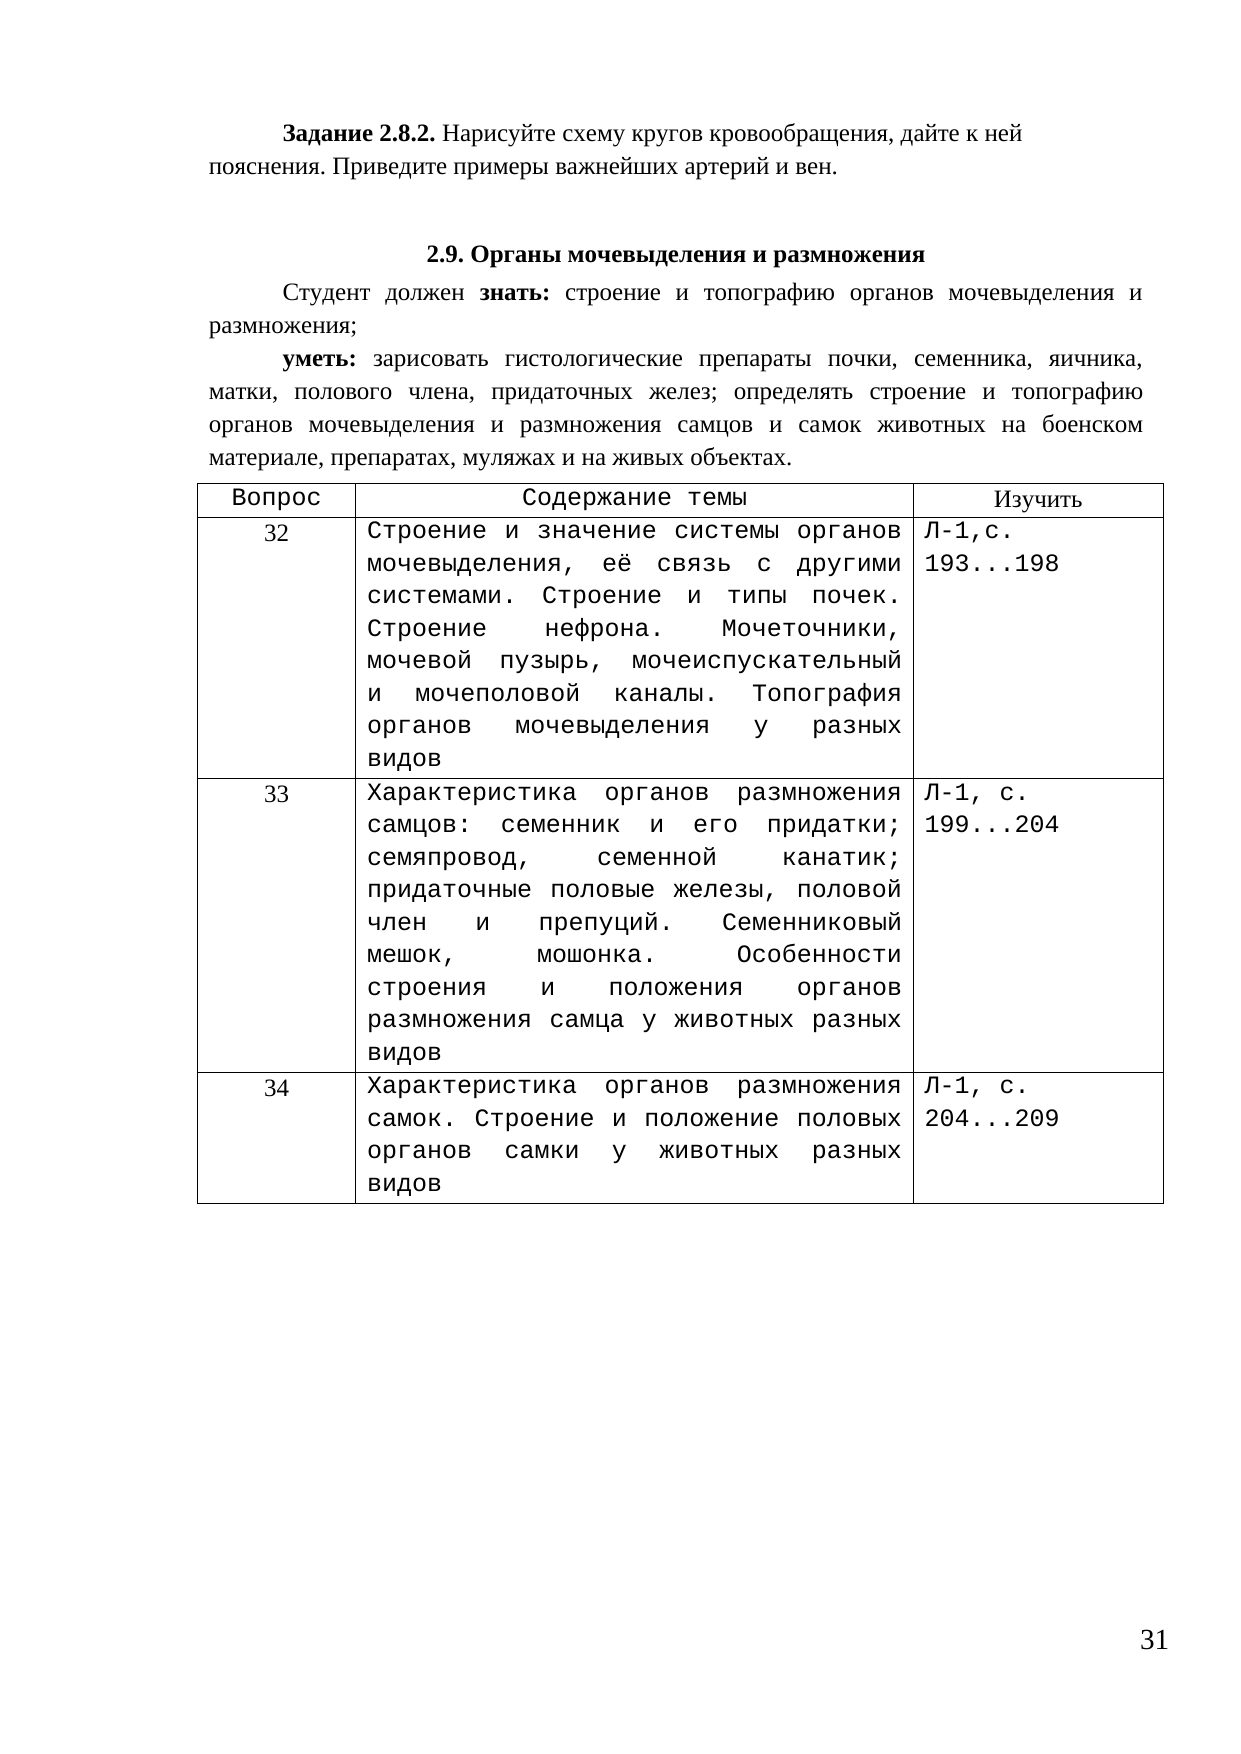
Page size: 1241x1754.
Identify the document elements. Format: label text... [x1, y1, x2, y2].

table_header Вопрос [198, 484, 355, 517]
table_cell 33 [198, 779, 355, 1072]
table_cell Характеристика органов размножения самок. Строение и положение половых органов самки у животных разных видов [356, 1073, 913, 1203]
table_cell Строение и значение системы органов мочевыделения, её связь с другими системами. Строение и типы почек. Строение нефрона. Мочеточники, мочевой пузырь, мочеиспускательный и мочеполовой каналы. Топография органов мочевыделения у разных видов [356, 518, 913, 778]
table_cell 34 [198, 1073, 355, 1203]
text Студент должен знать: строение и топографию органов мочевыделения и размножения; [208, 277, 1143, 339]
text 2.9. Органы мочевыделения и размножения [208, 239, 1143, 267]
table_header Содержание темы [356, 484, 913, 517]
table_header Изучить [914, 484, 1163, 517]
table_cell 32 [198, 518, 355, 778]
table_cell Л-1,с. 193...198 [914, 518, 1163, 778]
table_cell Характеристика органов размножения самцов: семенник и его придатки; семяпровод, семенной канатик; придаточные половые железы, половой член и препуций. Семенниковый мешок, мошонка. Особенности строения и положения органов размножения самца у животных разных видов [356, 779, 913, 1072]
text уметь: зарисовать гистологические препараты почки, семенника, яичника, матки, полового члена, придаточных желез; определять строение и топографию органов мочевыделения и размножения самцов и самок животных на боенском материале, препаратах, муляжах и на живых объектах. [208, 343, 1143, 471]
text Задание 2.8.2. Нарисуйте схему кругов кровообращения, дайте к ней пояснения. Приведите примеры важнейших артерий и вен. [208, 118, 1143, 180]
table_cell Л-1, с. 204...209 [914, 1073, 1163, 1203]
table_cell Л-1, с. 199...204 [914, 779, 1163, 1072]
